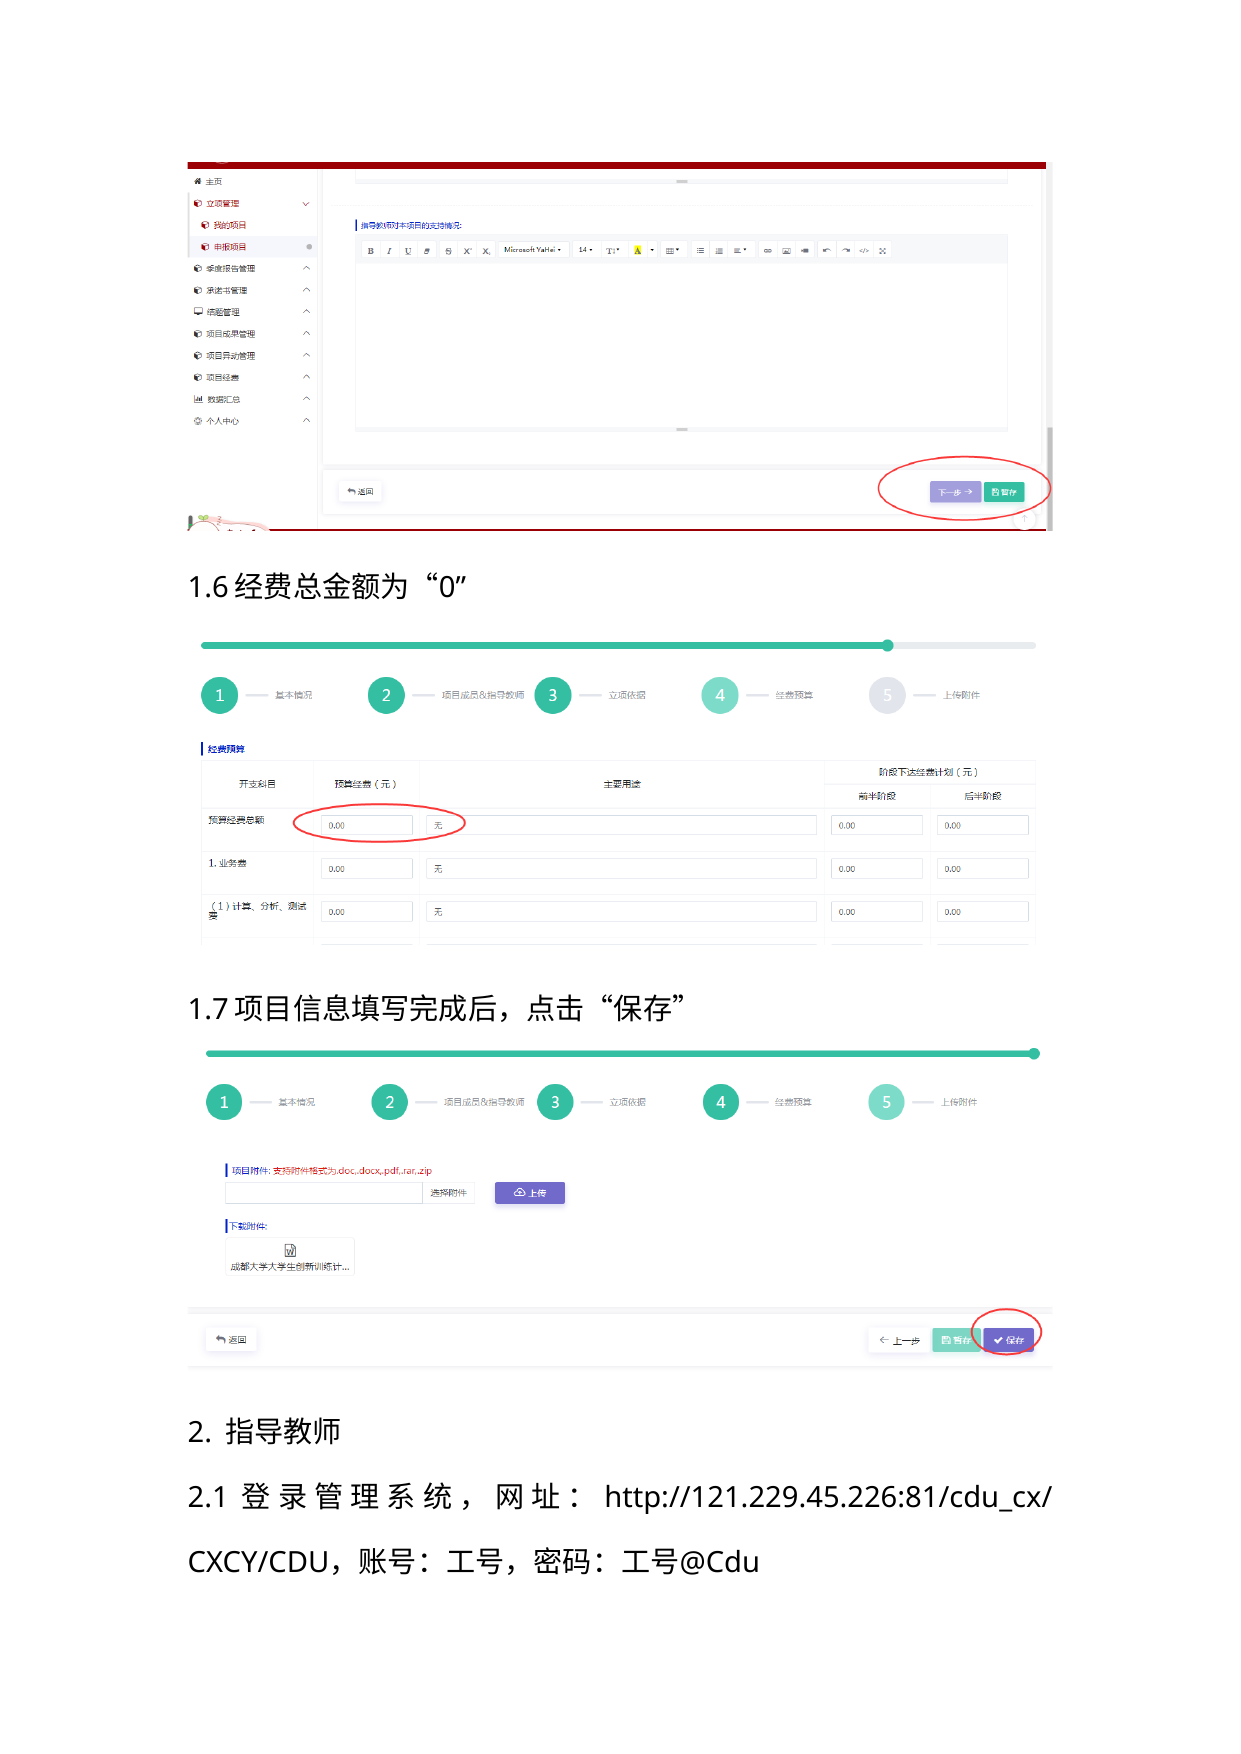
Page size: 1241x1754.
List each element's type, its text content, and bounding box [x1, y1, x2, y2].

text 2.1登录管理系统，网址：http://121.229.45.226:81/cdu_cx/CXCY/CDU，账号：工号，密码：工号@Cdu [187, 1462, 1053, 1592]
picture [187, 617, 1053, 945]
text 1.7项目信息填写完成后，点击“保存” [187, 974, 1053, 1039]
text 1.6经费总金额为“0” [187, 552, 1053, 617]
picture [187, 162, 1053, 531]
list 指导教师 [187, 1397, 1053, 1462]
picture [187, 1039, 1053, 1395]
